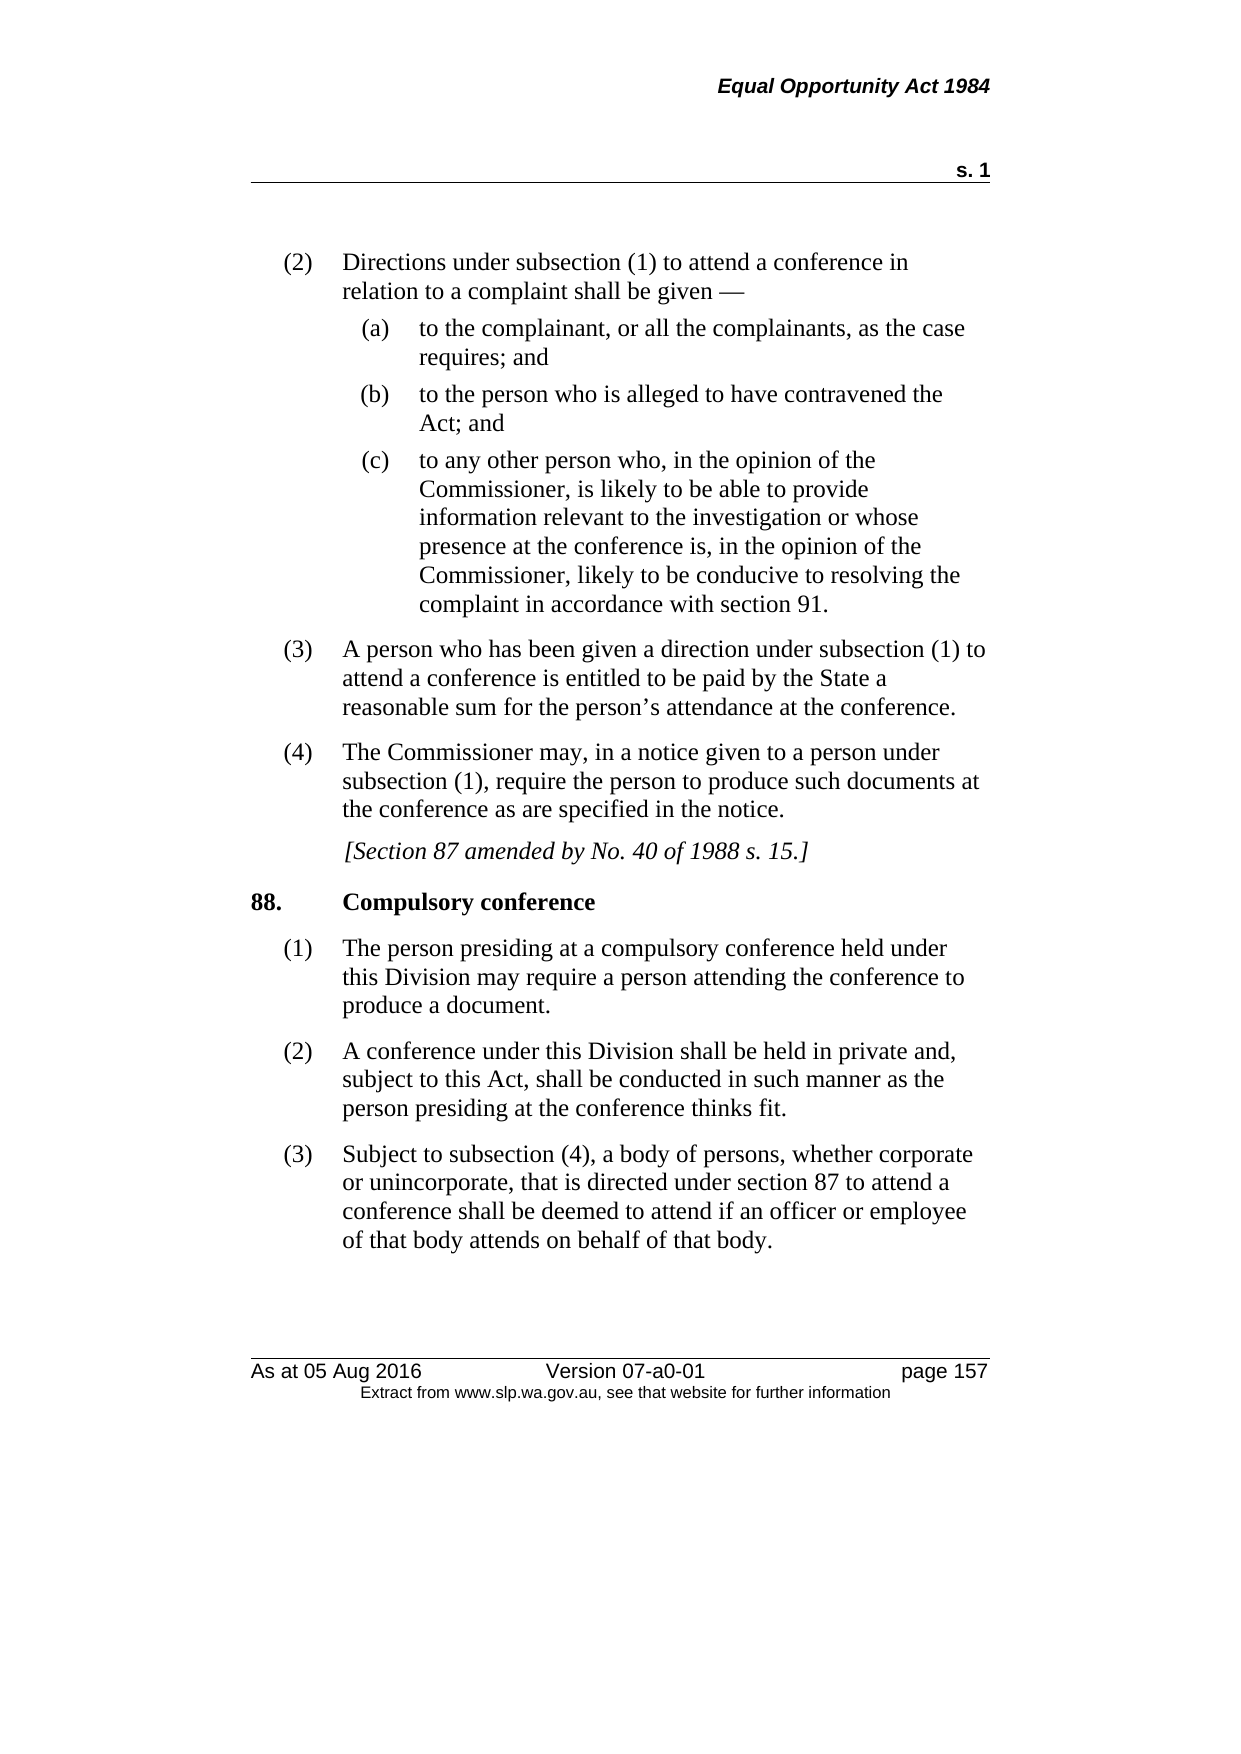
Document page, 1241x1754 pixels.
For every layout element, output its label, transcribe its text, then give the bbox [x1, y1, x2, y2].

text (c) to any other person who, in the opinion of the Commissioner, is likely to be able to provide information relevant to the investigation or whose presence at the conference is, in the opinion of the Commissioner, likely to be conducive to resolving the complaint in accordance with section 91. [251, 445, 990, 617]
text (2) A conference under this Division shall be held in private and, subject to this Act, shall be conducted in such manner as the person presiding at the conference thinks fit. [251, 1036, 990, 1122]
text [Section 87 amended by No. 40 of 1988 s. 15.] [251, 836, 990, 864]
text (3) Subject to subsection (4), a body of persons, whether corporate or unincorporate, that is directed under section 87 to attend a conference shall be deemed to attend if an officer or employee of that body attends on behalf of that body. [251, 1139, 990, 1254]
subtitle 88. Compulsory conference [251, 887, 990, 916]
text (b) to the person who is alleged to have contravened the Act; and [251, 379, 990, 437]
text (a) to the complainant, or all the complainants, as the case requires; and [251, 313, 990, 371]
text (2) Directions under subsection (1) to attend a conference in relation to a complaint shall be given — [251, 247, 990, 305]
text (3) A person who has been given a direction under subsection (1) to attend a conference is entitled to be paid by the State a reasonable sum for the person’s attendance at the conference. [251, 634, 990, 720]
text (1) The person presiding at a compulsory conference held under this Division may require a person attending the conference to produce a document. [251, 933, 990, 1019]
text (4) The Commissioner may, in a notice given to a person under subsection (1), require the person to produce such documents at the conference as are specified in the notice. [251, 737, 990, 823]
